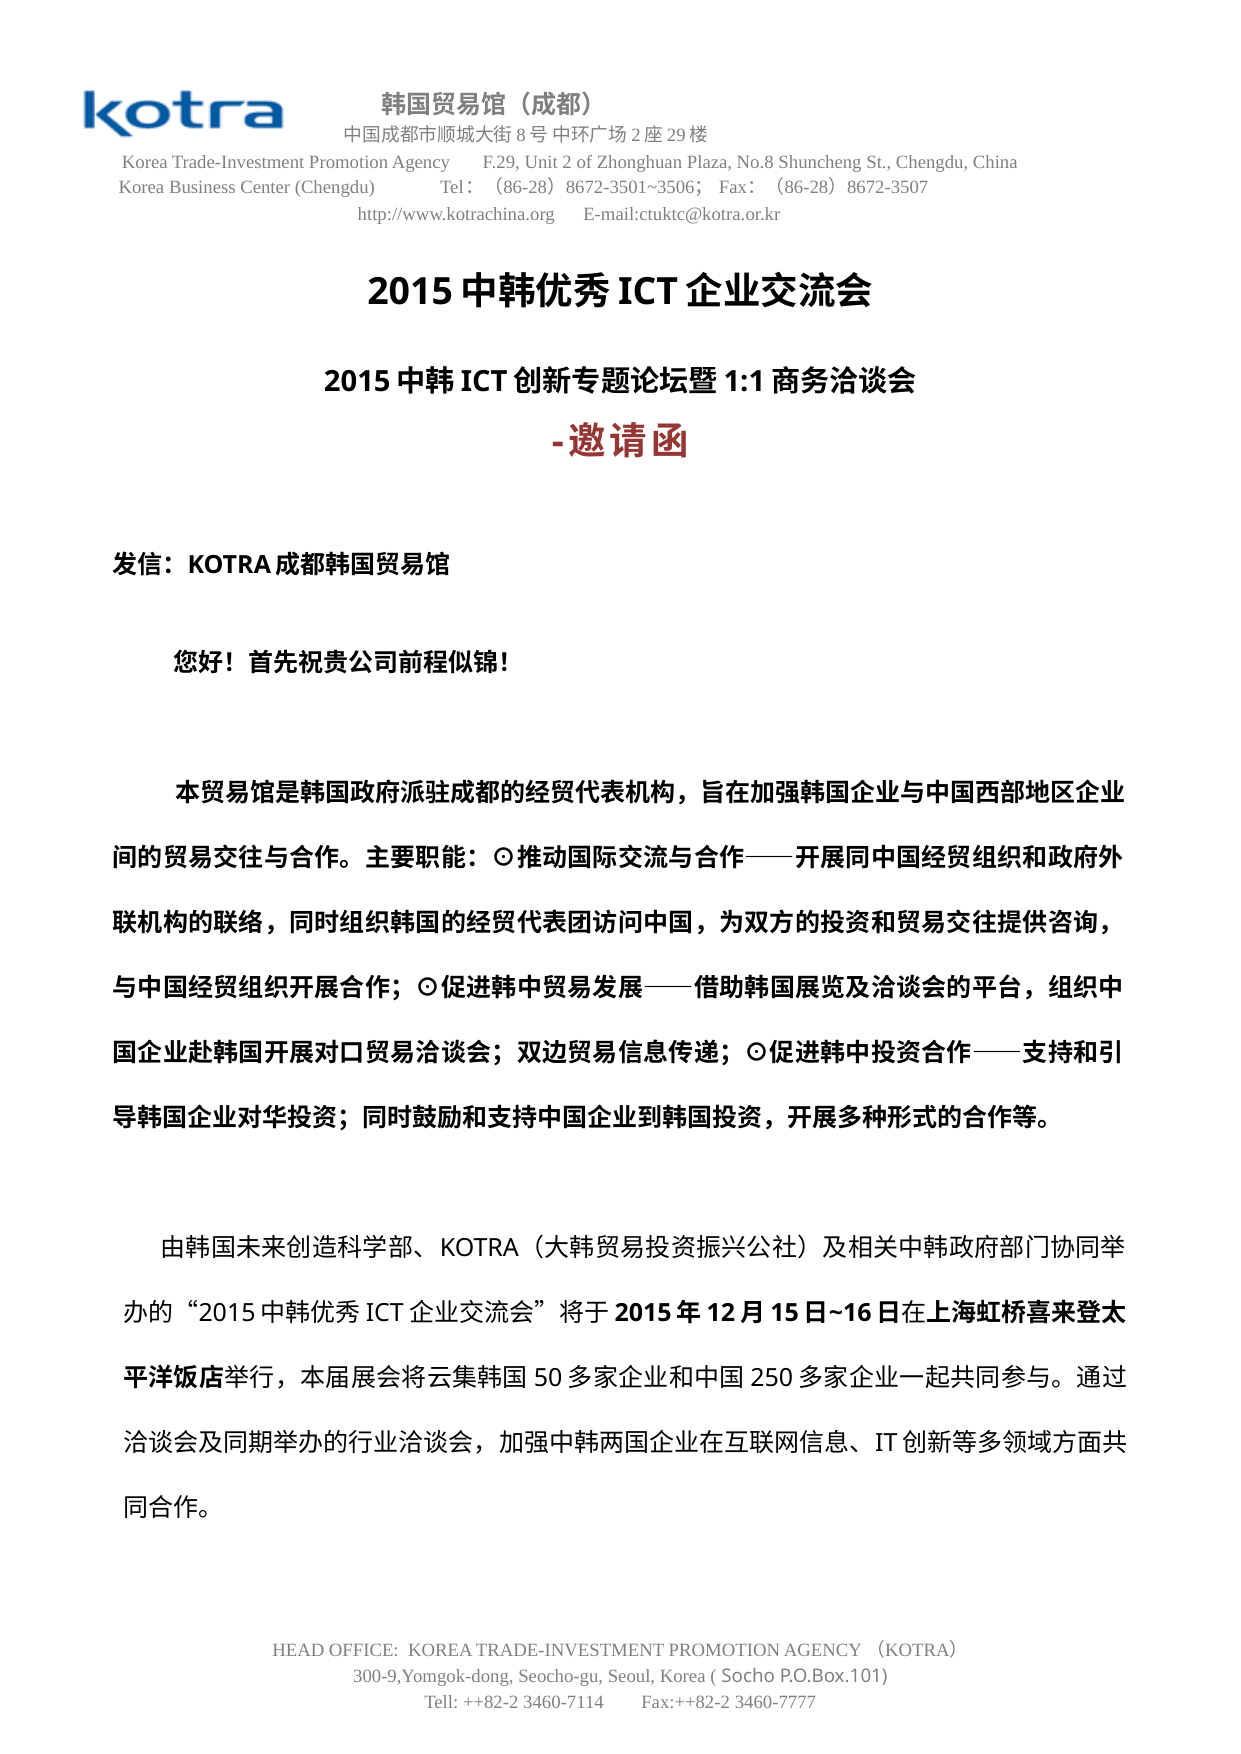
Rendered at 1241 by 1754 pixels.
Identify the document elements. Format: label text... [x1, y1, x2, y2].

text 发信：KOTRA成都韩国贸易馆 [112, 530, 1128, 595]
picture [37, 88, 300, 138]
text 2015中韩ICT创新专题论坛暨1:1商务洽谈会 [112, 346, 1128, 411]
text 2015中韩优秀ICT企业交流会 [112, 256, 1128, 321]
text 您好！首先祝贵公司前程似锦！ [112, 628, 1128, 693]
text 本贸易馆是韩国政府派驻成都的经贸代表机构，旨在加强韩国企业与中国西部地区企业间的贸易交往与合作。主要职能：⊙推动国际交流与合作——开展同中国经贸组织和政府外联机构的联络，同时组织韩国的经贸代表团访问中国，为双方的投资和贸易交往提供咨询，与中国经贸组织开展合作；⊙促进韩中贸易发展——借助韩国展览及洽谈会的平台，组织中国企业赴韩国开展对口贸易洽谈会；双边贸易信息传递；⊙促进韩中投资合作——支持和引导韩国企业对华投资；同时鼓励和支持中国企业到韩国投资，开展多种形式的合作等。 [112, 758, 1128, 1148]
text -邀请函 [112, 411, 1128, 465]
text 由韩国未来创造科学部、KOTRA（大韩贸易投资振兴公社）及相关中韩政府部门协同举办的“2015中韩优秀ICT企业交流会”将于2015年12月15日~16日在上海虹桥喜来登太平洋饭店举行，本届展会将云集韩国50多家企业和中国250多家企业一起共同参与。通过洽谈会及同期举办的行业洽谈会，加强中韩两国企业在互联网信息、IT创新等多领域方面共同合作。 [123, 1213, 1128, 1538]
